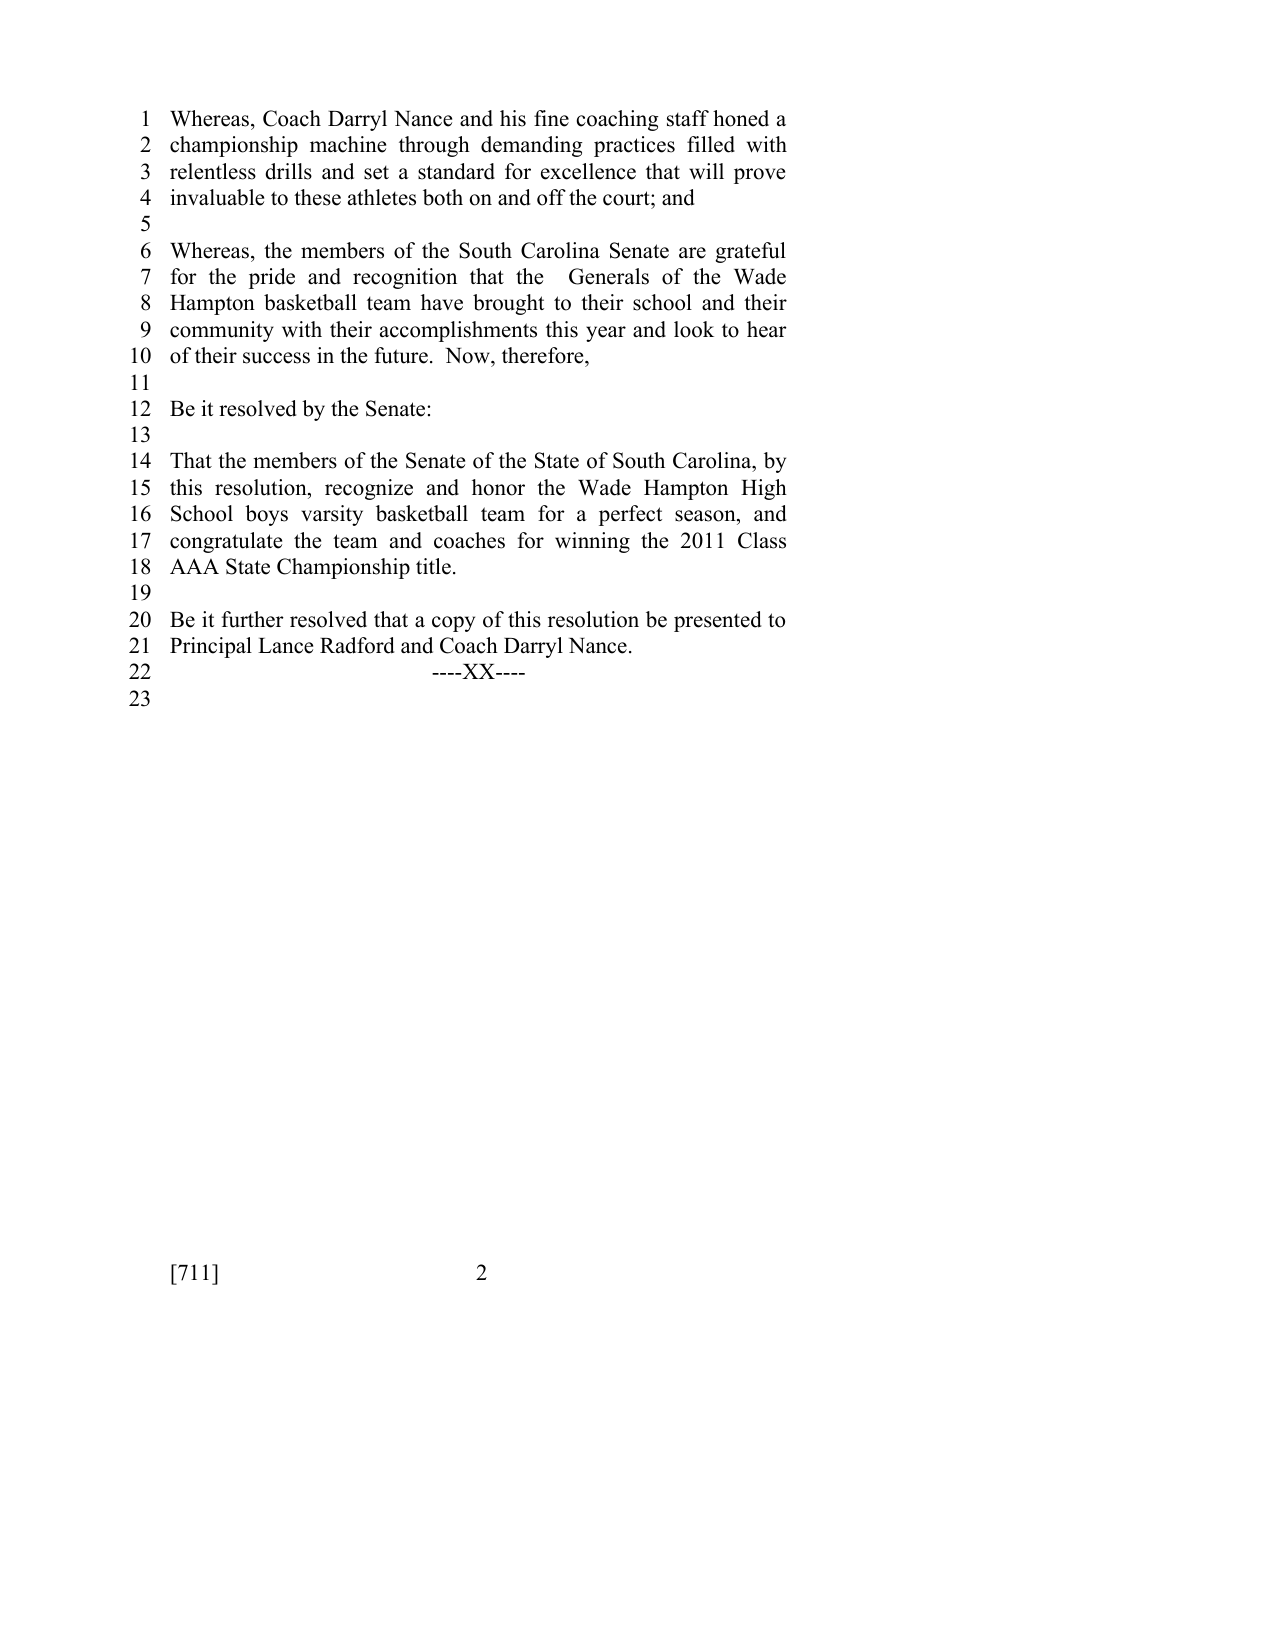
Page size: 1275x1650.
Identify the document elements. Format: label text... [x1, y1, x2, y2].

text Be it resolved by the Senate: [169, 395, 787, 421]
text That the members of the Senate of the State of South Carolina, by this resolution, recognize and honor the Wade Hampton High School boys varsity basketball team for a perfect season, and congratulate the team and coaches for winning the 2011 Class AAA State Championship title. [169, 448, 787, 579]
text ----XX---- [169, 658, 787, 685]
text Whereas, Coach Darryl Nance and his fine coaching staff honed a championship machine through demanding practices filled with relentless drills and set a standard for excellence that will prove invaluable to these athletes both on and off the court; and [169, 105, 787, 210]
text Be it further resolved that a copy of this resolution be presented to Principal Lance Radford and Coach Darryl Nance. [169, 606, 787, 658]
text Whereas, the members of the South Carolina Senate are grateful for the pride and recognition that the Generals of the Wade Hampton basketball team have brought to their school and their community with their accomplishments this year and look to hear of their success in the future. Now, therefore, [169, 237, 787, 368]
